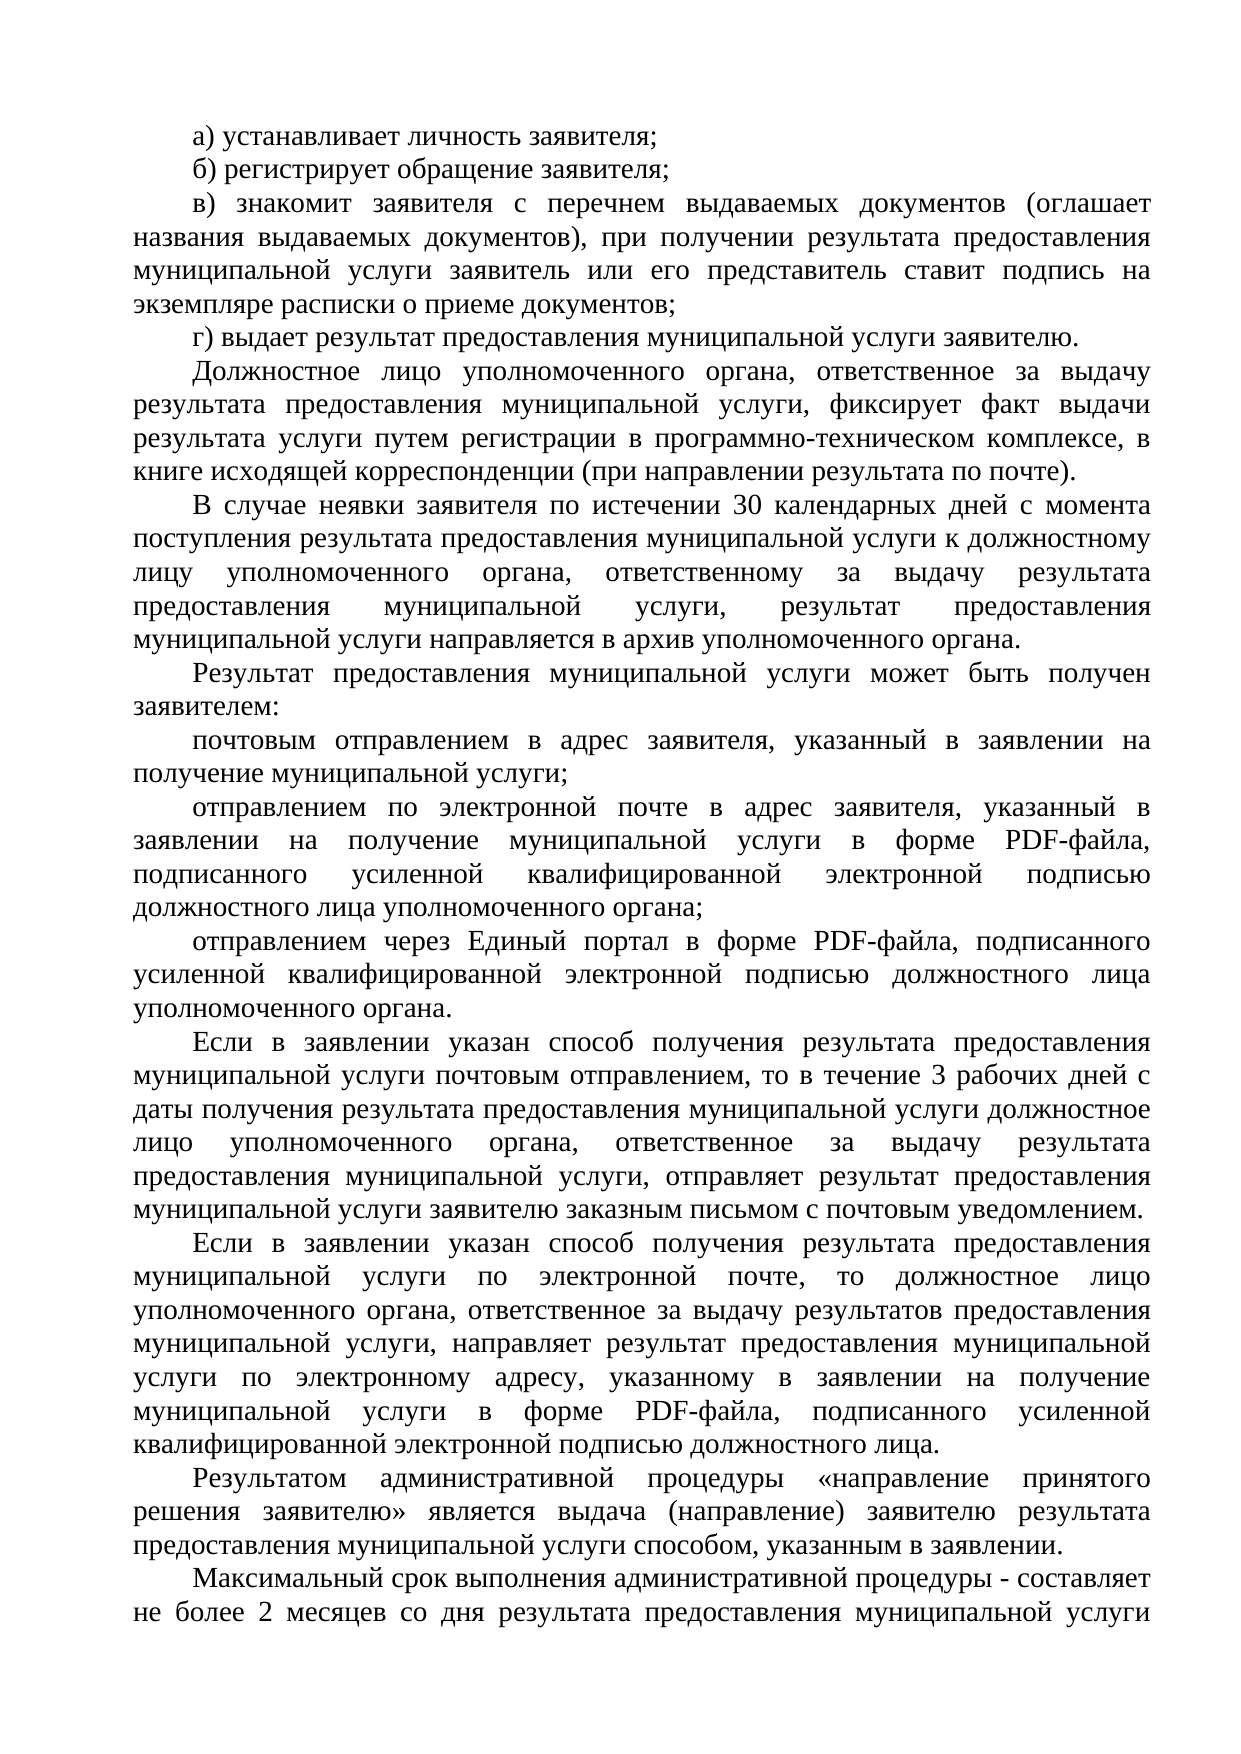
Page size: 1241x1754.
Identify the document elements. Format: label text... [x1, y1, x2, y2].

text В случае неявки заявителя по истечении 30 календарных дней с момента поступления результата предоставления муниципальной услуги к должностному лицу уполномоченного органа, ответственному за выдачу результата предоставления муниципальной услуги, результат предоставления муниципальной услуги направляется в архив уполномоченного органа. [133, 487, 1152, 655]
text Результатом административной процедуры «направление принятого решения заявителю» является выдача (направление) заявителю результата предоставления муниципальной услуги способом, указанным в заявлении. [133, 1460, 1152, 1560]
text Результат предоставления муниципальной услуги может быть получен заявителем: [133, 655, 1152, 722]
text в) знакомит заявителя с перечнем выдаваемых документов (оглашает названия выдаваемых документов), при получении результата предоставления муниципальной услуги заявитель или его представитель ставит подпись на экземпляре расписки о приеме документов; [133, 185, 1152, 319]
text а) устанавливает личность заявителя; [133, 118, 1152, 152]
text почтовым отправлением в адрес заявителя, указанный в заявлении на получение муниципальной услуги; [133, 722, 1152, 789]
text отправлением по электронной почте в адрес заявителя, указанный в заявлении на получение муниципальной услуги в форме PDF-файла, подписанного усиленной квалифицированной электронной подписью должностного лица уполномоченного органа; [133, 789, 1152, 923]
text отправлением через Единый портал в форме PDF-файла, подписанного усиленной квалифицированной электронной подписью должностного лица уполномоченного органа. [133, 923, 1152, 1024]
text Если в заявлении указан способ получения результата предоставления муниципальной услуги почтовым отправлением, то в течение 3 рабочих дней с даты получения результата предоставления муниципальной услуги должностное лицо уполномоченного органа, ответственное за выдачу результата предоставления муниципальной услуги, отправляет результат предоставления муниципальной услуги заявителю заказным письмом с почтовым уведомлением. [133, 1024, 1152, 1225]
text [133, 1560, 1152, 1627]
text г) выдает результат предоставления муниципальной услуги заявителю. [133, 319, 1152, 353]
text б) регистрирует обращение заявителя; [133, 152, 1152, 185]
text Должностное лицо уполномоченного органа, ответственное за выдачу результата предоставления муниципальной услуги, фиксирует факт выдачи результата услуги путем регистрации в программно-техническом комплексе, в книге исходящей корреспонденции (при направлении результата по почте). [133, 353, 1152, 487]
text Если в заявлении указан способ получения результата предоставления муниципальной услуги по электронной почте, то должностное лицо уполномоченного органа, ответственное за выдачу результатов предоставления муниципальной услуги, направляет результат предоставления муниципальной услуги по электронному адресу, указанному в заявлении на получение муниципальной услуги в форме PDF-файла, подписанного усиленной квалифицированной электронной подписью должностного лица. [133, 1225, 1152, 1460]
